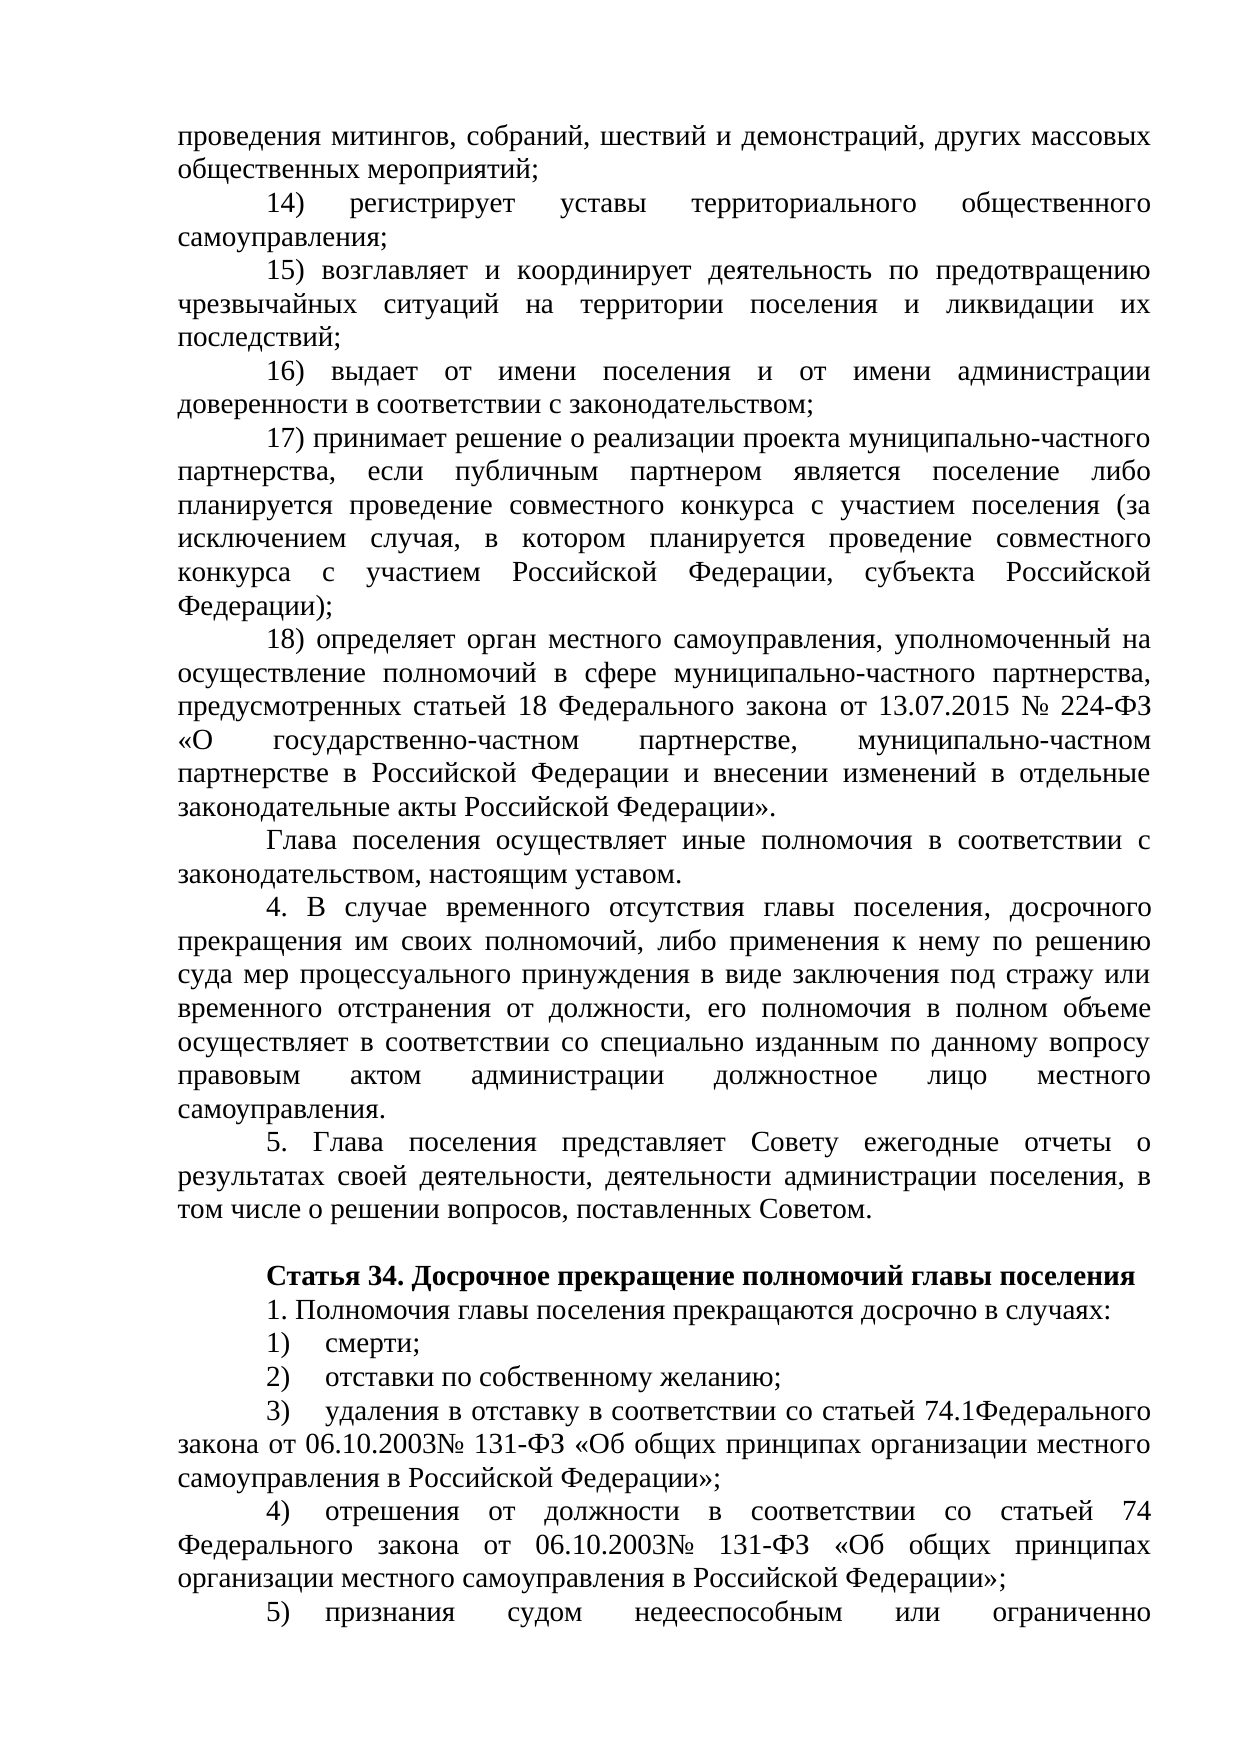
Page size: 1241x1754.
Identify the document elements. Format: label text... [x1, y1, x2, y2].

list отрешения от должности в соответствии со статьей 74 Федерального закона от 06.10.2003№ 131-ФЗ «Об общих принципах организации местного самоуправления в Российской Федерации»; [177, 1493, 1152, 1594]
text 17) принимает решение о реализации проекта муниципально-частного партнерства, если публичным партнером является поселение либо планируется проведение совместного конкурса с участием поселения (за исключением случая, в котором планируется проведение совместного конкурса с участием Российской Федерации, субъекта Российской Федерации); [177, 420, 1152, 621]
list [177, 1594, 1152, 1627]
text 18) определяет орган местного самоуправления, уполномоченный на осуществление полномочий в сфере муниципально-частного партнерства, предусмотренных статьей 18 Федерального закона от 13.07.2015 № 224-ФЗ «О государственно-частном партнерстве, муниципально-частном партнерстве в Российской Федерации и внесении изменений в отдельные законодательные акты Российской Федерации». [177, 621, 1152, 822]
text 5. Глава поселения представляет Совету ежегодные отчеты о результатах своей деятельности, деятельности администрации поселения, в том числе о решении вопросов, поставленных Советом. [177, 1124, 1152, 1225]
list смерти; [177, 1326, 1152, 1359]
text Глава поселения осуществляет иные полномочия в соответствии с законодательством, настоящим уставом. [177, 822, 1152, 889]
list отставки по собственному желанию; [177, 1359, 1152, 1393]
text 15) возглавляет и координирует деятельность по предотвращению чрезвычайных ситуаций на территории поселения и ликвидации их последствий; [177, 252, 1152, 353]
list удаления в отставку в соответствии со статьей 74.1Федерального закона от 06.10.2003№ 131-ФЗ «Об общих принципах организации местного самоуправления в Российской Федерации»; [177, 1393, 1152, 1493]
text Статья 34. Досрочное прекращение полномочий главы поселения [177, 1258, 1152, 1292]
text 16) выдает от имени поселения и от имени администрации доверенности в соответствии с законодательством; [177, 353, 1152, 420]
text 1. Полномочия главы поселения прекращаются досрочно в случаях: [177, 1292, 1152, 1326]
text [177, 118, 1152, 185]
text 14) регистрирует уставы территориального общественного самоуправления; [177, 185, 1152, 252]
text 4. В случае временного отсутствия главы поселения, досрочного прекращения им своих полномочий, либо применения к нему по решению суда мер процессуального принуждения в виде заключения под стражу или временного отстранения от должности, его полномочия в полном объеме осуществляет в соответствии со специально изданным по данному вопросу правовым актом администрации должностное лицо местного самоуправления. [177, 889, 1152, 1124]
